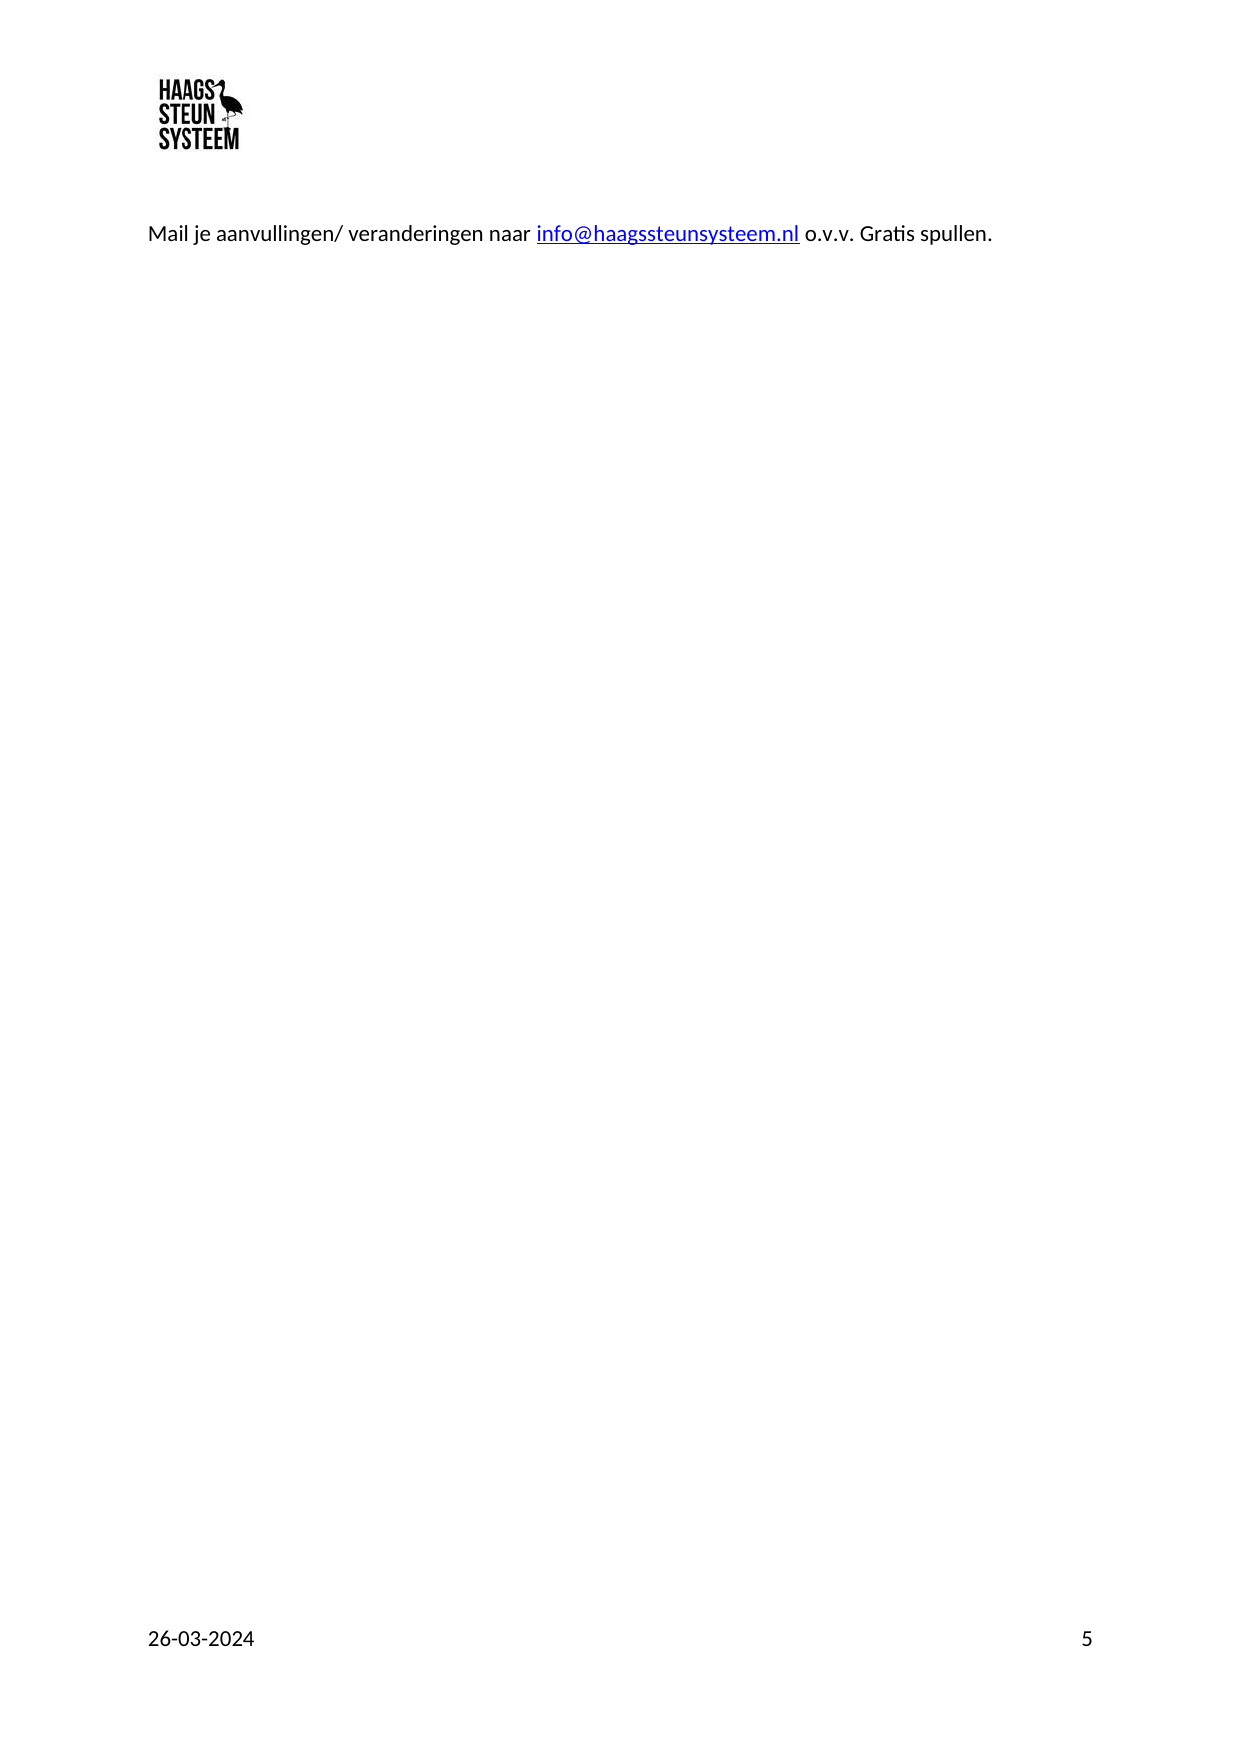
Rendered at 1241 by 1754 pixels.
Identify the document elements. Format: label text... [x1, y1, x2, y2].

picture [147, 73, 259, 163]
text Mail je aanvullingen/ veranderingen naar info@haagssteunsysteem.nl o.v.v. Gratis spullen. [148, 219, 1093, 247]
